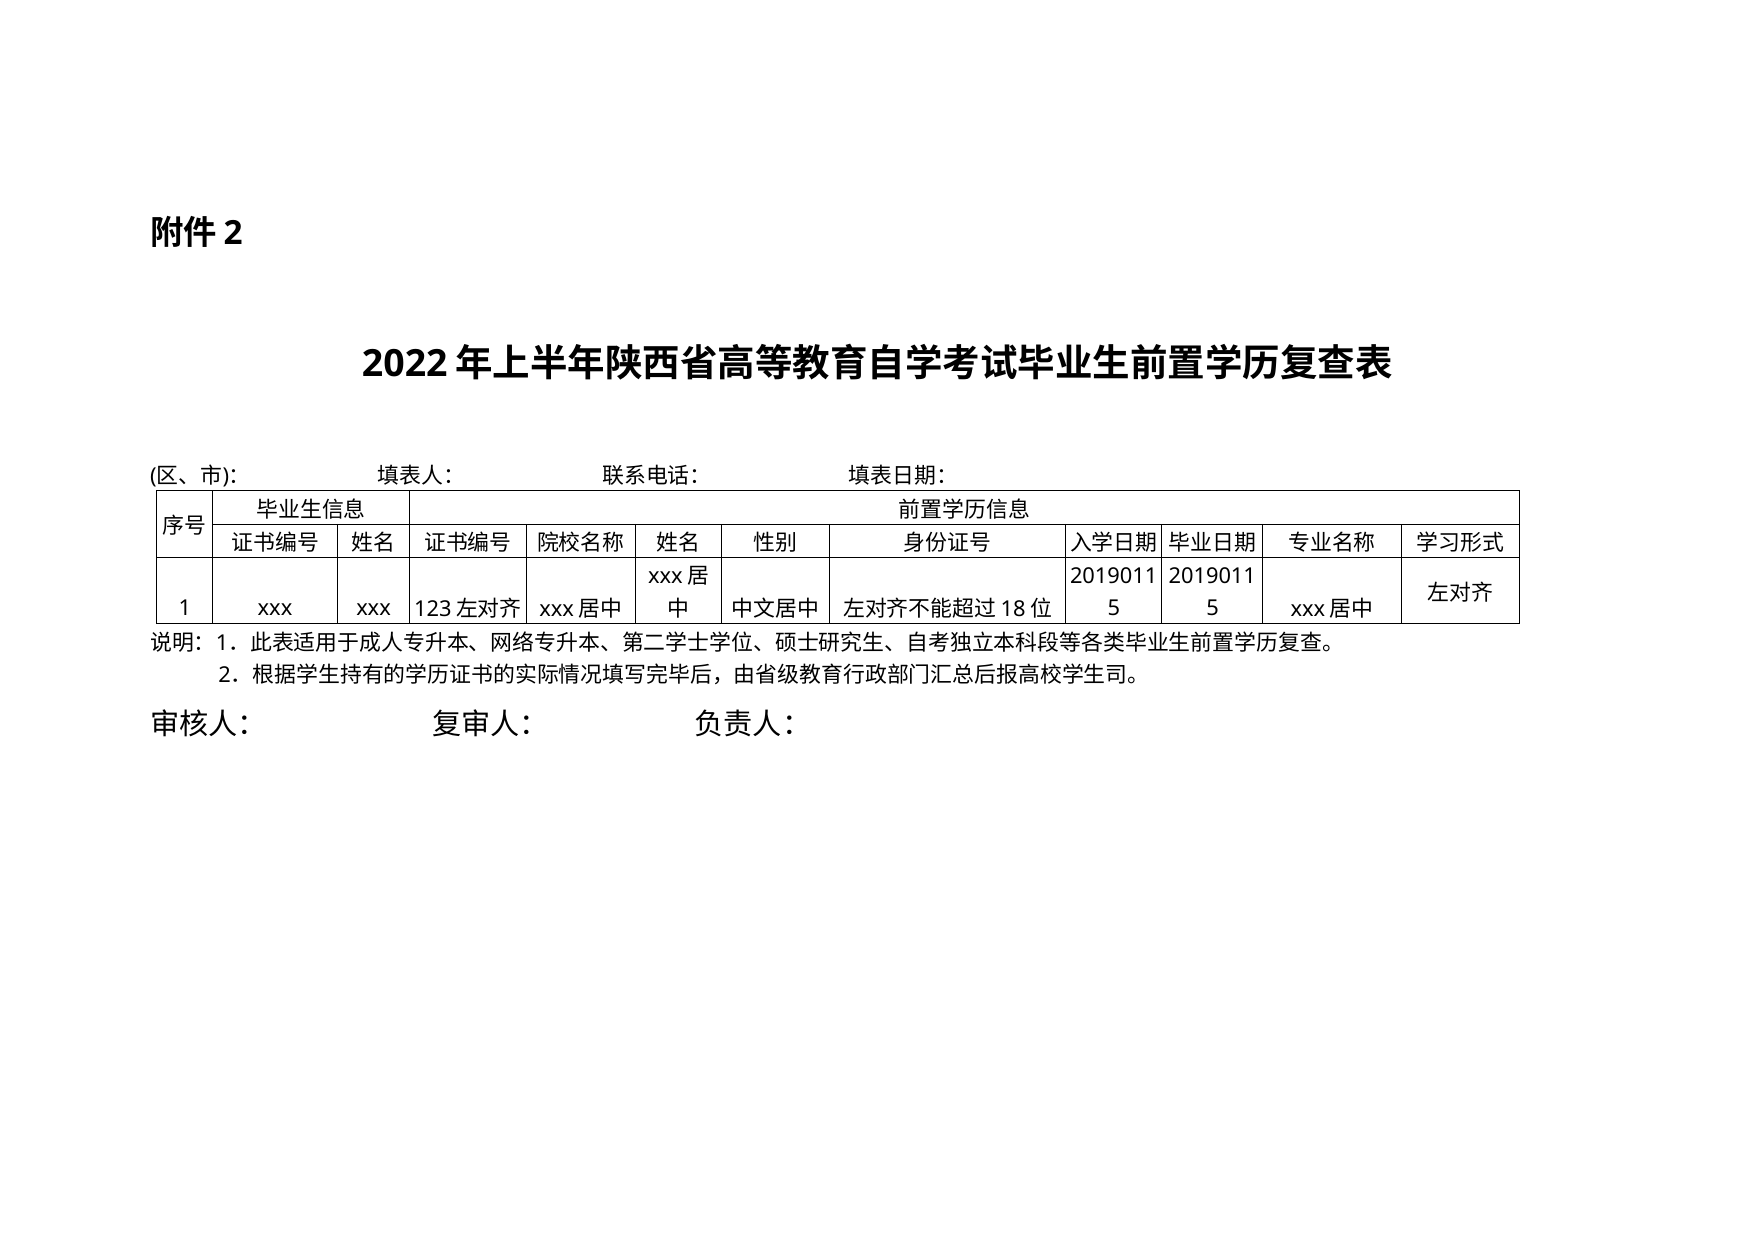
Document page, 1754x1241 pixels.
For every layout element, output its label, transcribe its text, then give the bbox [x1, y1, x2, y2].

table_cell 证书编号 [410, 525, 526, 557]
table_cell 20190115 [1162, 558, 1262, 623]
table_cell 毕业日期 [1162, 525, 1262, 557]
table_cell 学习形式 [1402, 525, 1519, 557]
table_cell 证书编号 [213, 525, 337, 557]
table_cell 中文居中 [722, 558, 829, 623]
table_cell xxx居中 [527, 558, 635, 623]
table_header 毕业生信息 [213, 491, 409, 524]
table_cell 姓名 [636, 525, 721, 557]
table_cell xxx [213, 558, 337, 623]
table_cell 院校名称 [527, 525, 635, 557]
text 说明：1．此表适用于成人专升本、网络专升本、第二学士学位、硕士研究生、自考独立本科段等各类毕业生前置学历复查。 [150, 624, 1604, 657]
text (区、市)： 填表人： 联系电话： 填表日期： [150, 458, 1604, 490]
table_cell 入学日期 [1066, 525, 1161, 557]
text 审核人： 复审人： 负责人： [150, 689, 1604, 754]
table_cell 左对齐不能超过18位 [830, 558, 1065, 623]
table_cell 左对齐 [1402, 558, 1519, 623]
table_cell 专业名称 [1263, 525, 1401, 557]
table_cell 姓名 [338, 525, 409, 557]
text 附件2 [150, 198, 1604, 263]
table_cell 20190115 [1066, 558, 1161, 623]
table_cell 身份证号 [830, 525, 1065, 557]
table_cell xxx [338, 558, 409, 623]
table_cell 123左对齐 [410, 558, 526, 623]
table_cell 1 [157, 558, 212, 623]
table_cell xxx居中 [1263, 558, 1401, 623]
text 2．根据学生持有的学历证书的实际情况填写完毕后，由省级教育行政部门汇总后报高校学生司。 [150, 657, 1604, 689]
table_header 序号 [157, 491, 212, 557]
table_cell xxx居中 [636, 558, 721, 623]
table_header 前置学历信息 [410, 491, 1519, 524]
text 2022年上半年陕西省高等教育自学考试毕业生前置学历复查表 [150, 328, 1604, 393]
table_cell 性别 [722, 525, 829, 557]
